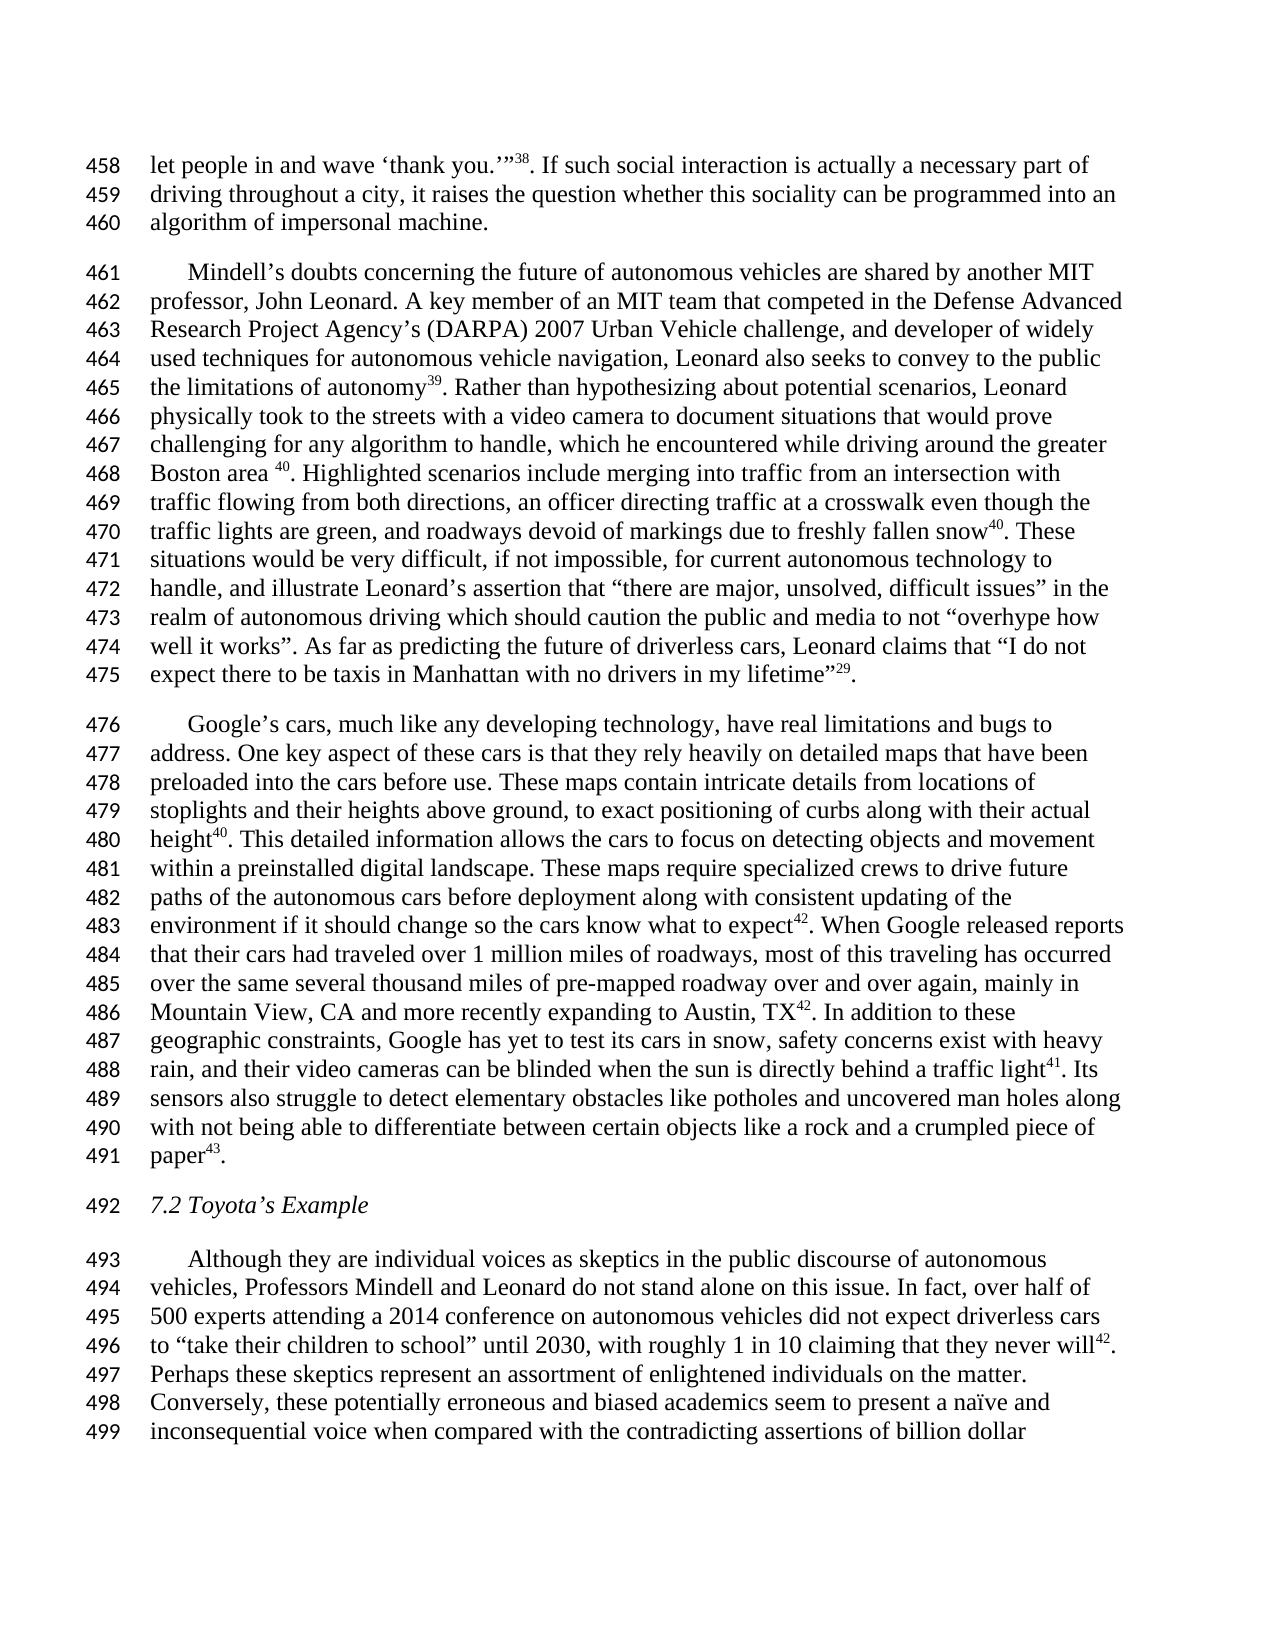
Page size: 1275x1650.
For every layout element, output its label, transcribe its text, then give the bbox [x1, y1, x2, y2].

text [150, 1244, 1125, 1445]
list Toyota’s Example [150, 1190, 1125, 1219]
text Google’s cars, much like any developing technology, have real limitations and bugs to address. One key aspect of these cars is that they rely heavily on detailed maps that have been preloaded into the cars before use. These maps contain intricate details from locations of stoplights and their heights above ground, to exact positioning of curbs along with their actual height. This detailed information allows the cars to focus on detecting objects and movement within a preinstalled digital landscape. These maps require specialized crews to drive future paths of the autonomous cars before deployment along with consistent updating of the environment if it should change so the cars know what to expect42. When Google released reports that their cars had traveled over 1 million miles of roadways, most of this traveling has occurred over the same several thousand miles of pre-mapped roadway over and over again, mainly in Mountain View, CA and more recently expanding to Austin, TX42. In addition to these geographic constraints, Google has yet to test its cars in snow, safety concerns exist with heavy rain, and their video cameras can be blinded when the sun is directly behind a traffic light. Its sensors also struggle to detect elementary obstacles like potholes and uncovered man holes along with not being able to differentiate between certain objects like a rock and a crumpled piece of paper43. [150, 709, 1125, 1169]
text Mindell’s doubts concerning the future of autonomous vehicles are shared by another MIT professor, John Leonard. A key member of an MIT team that competed in the Defense Advanced Research Project Agency’s (DARPA) 2007 Urban Vehicle challenge, and developer of widely used techniques for autonomous vehicle navigation, Leonard also seeks to convey to the public the limitations of autonomy. Rather than hypothesizing about potential scenarios, Leonard physically took to the streets with a video camera to document situations that would prove challenging for any algorithm to handle, which he encountered while driving around the greater Boston area 40. Highlighted scenarios include merging into traffic from an intersection with traffic flowing from both directions, an officer directing traffic at a crosswalk even though the traffic lights are green, and roadways devoid of markings due to freshly fallen snow40. These situations would be very difficult, if not impossible, for current autonomous technology to handle, and illustrate Leonard’s assertion that “there are major, unsolved, difficult issues” in the realm of autonomous driving which should caution the public and media to not “overhype how well it works”. As far as predicting the future of driverless cars, Leonard claims that “I do not expect there to be taxis in Manhattan with no drivers in my lifetime”29. [150, 257, 1125, 688]
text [150, 150, 1125, 236]
